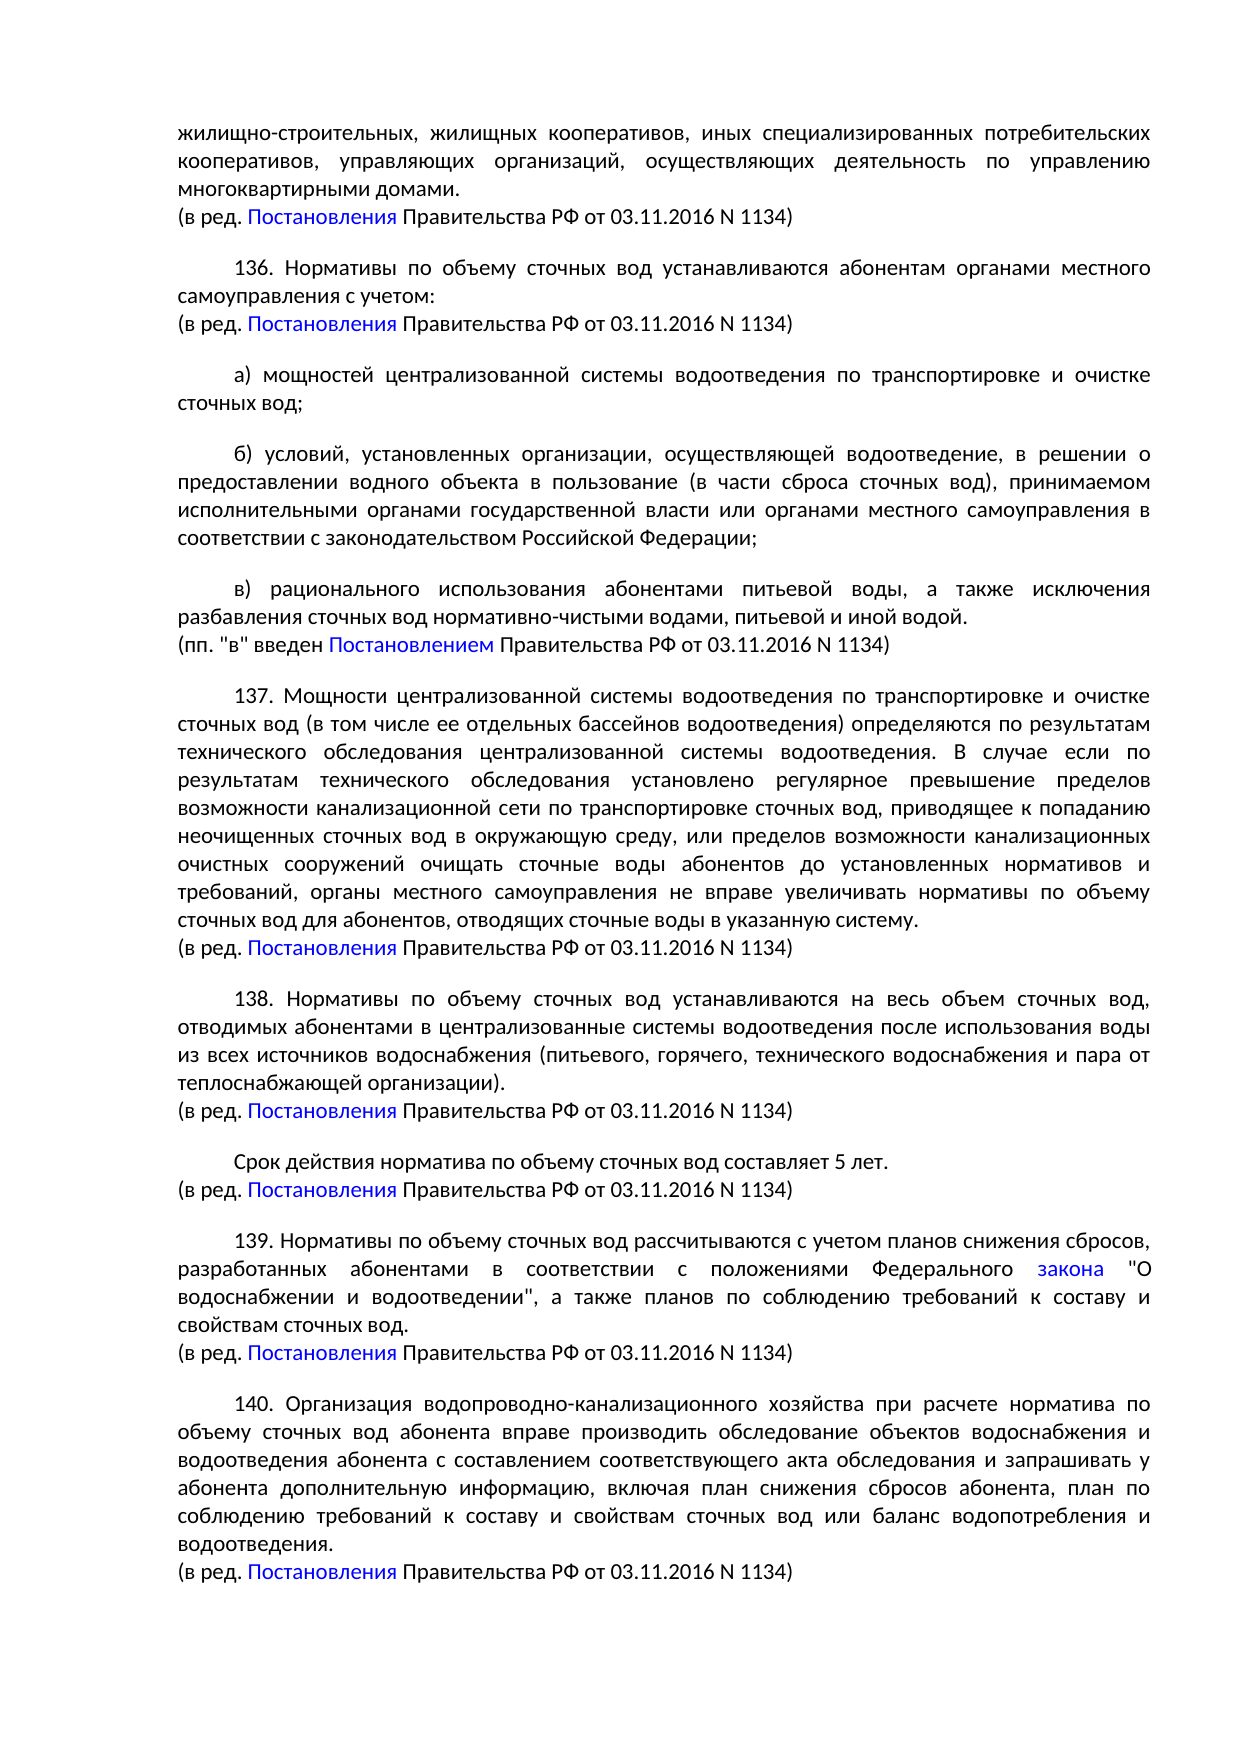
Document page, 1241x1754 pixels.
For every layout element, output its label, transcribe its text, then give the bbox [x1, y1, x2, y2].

text Срок действия норматива по объему сточных вод составляет 5 лет. [177, 1147, 1152, 1175]
text 136. Нормативы по объему сточных вод устанавливаются абонентам органами местного самоуправления с учетом: [177, 253, 1152, 309]
text (в ред. Постановления Правительства РФ от 03.11.2016 N 1134) [177, 1175, 1152, 1203]
text 137. Мощности централизованной системы водоотведения по транспортировке и очистке сточных вод (в том числе ее отдельных бассейнов водоотведения) определяются по результатам технического обследования централизованной системы водоотведения. В случае если по результатам технического обследования установлено регулярное превышение пределов возможности канализационной сети по транспортировке сточных вод, приводящее к попаданию неочищенных сточных вод в окружающую среду, или пределов возможности канализационных очистных сооружений очищать сточные воды абонентов до установленных нормативов и требований, органы местного самоуправления не вправе увеличивать нормативы по объему сточных вод для абонентов, отводящих сточные воды в указанную систему. [177, 681, 1152, 933]
text 140. Организация водопроводно-канализационного хозяйства при расчете норматива по объему сточных вод абонента вправе производить обследование объектов водоснабжения и водоотведения абонента с составлением соответствующего акта обследования и запрашивать у абонента дополнительную информацию, включая план снижения сбросов абонента, план по соблюдению требований к составу и свойствам сточных вод или баланс водопотребления и водоотведения. [177, 1389, 1152, 1557]
text (в ред. Постановления Правительства РФ от 03.11.2016 N 1134) [177, 1338, 1152, 1366]
text б) условий, установленных организации, осуществляющей водоотведение, в решении о предоставлении водного объекта в пользование (в части сброса сточных вод), принимаемом исполнительными органами государственной власти или органами местного самоуправления в соответствии с законодательством Российской Федерации; [177, 439, 1152, 551]
text (пп. "в" введен Постановлением Правительства РФ от 03.11.2016 N 1134) [177, 630, 1152, 658]
text 139. Нормативы по объему сточных вод рассчитываются с учетом планов снижения сбросов, разработанных абонентами в соответствии с положениями Федерального закона "О водоснабжении и водоотведении", а также планов по соблюдению требований к составу и свойствам сточных вод. [177, 1226, 1152, 1338]
text (в ред. Постановления Правительства РФ от 03.11.2016 N 1134) [177, 1096, 1152, 1124]
text (в ред. Постановления Правительства РФ от 03.11.2016 N 1134) [177, 933, 1152, 961]
text (в ред. Постановления Правительства РФ от 03.11.2016 N 1134) [177, 1557, 1152, 1585]
text (в ред. Постановления Правительства РФ от 03.11.2016 N 1134) [177, 202, 1152, 230]
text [177, 118, 1152, 202]
text в) рационального использования абонентами питьевой воды, а также исключения разбавления сточных вод нормативно-чистыми водами, питьевой и иной водой. [177, 574, 1152, 630]
text (в ред. Постановления Правительства РФ от 03.11.2016 N 1134) [177, 309, 1152, 337]
text а) мощностей централизованной системы водоотведения по транспортировке и очистке сточных вод; [177, 360, 1152, 416]
text 138. Нормативы по объему сточных вод устанавливаются на весь объем сточных вод, отводимых абонентами в централизованные системы водоотведения после использования воды из всех источников водоснабжения (питьевого, горячего, технического водоснабжения и пара от теплоснабжающей организации). [177, 984, 1152, 1096]
